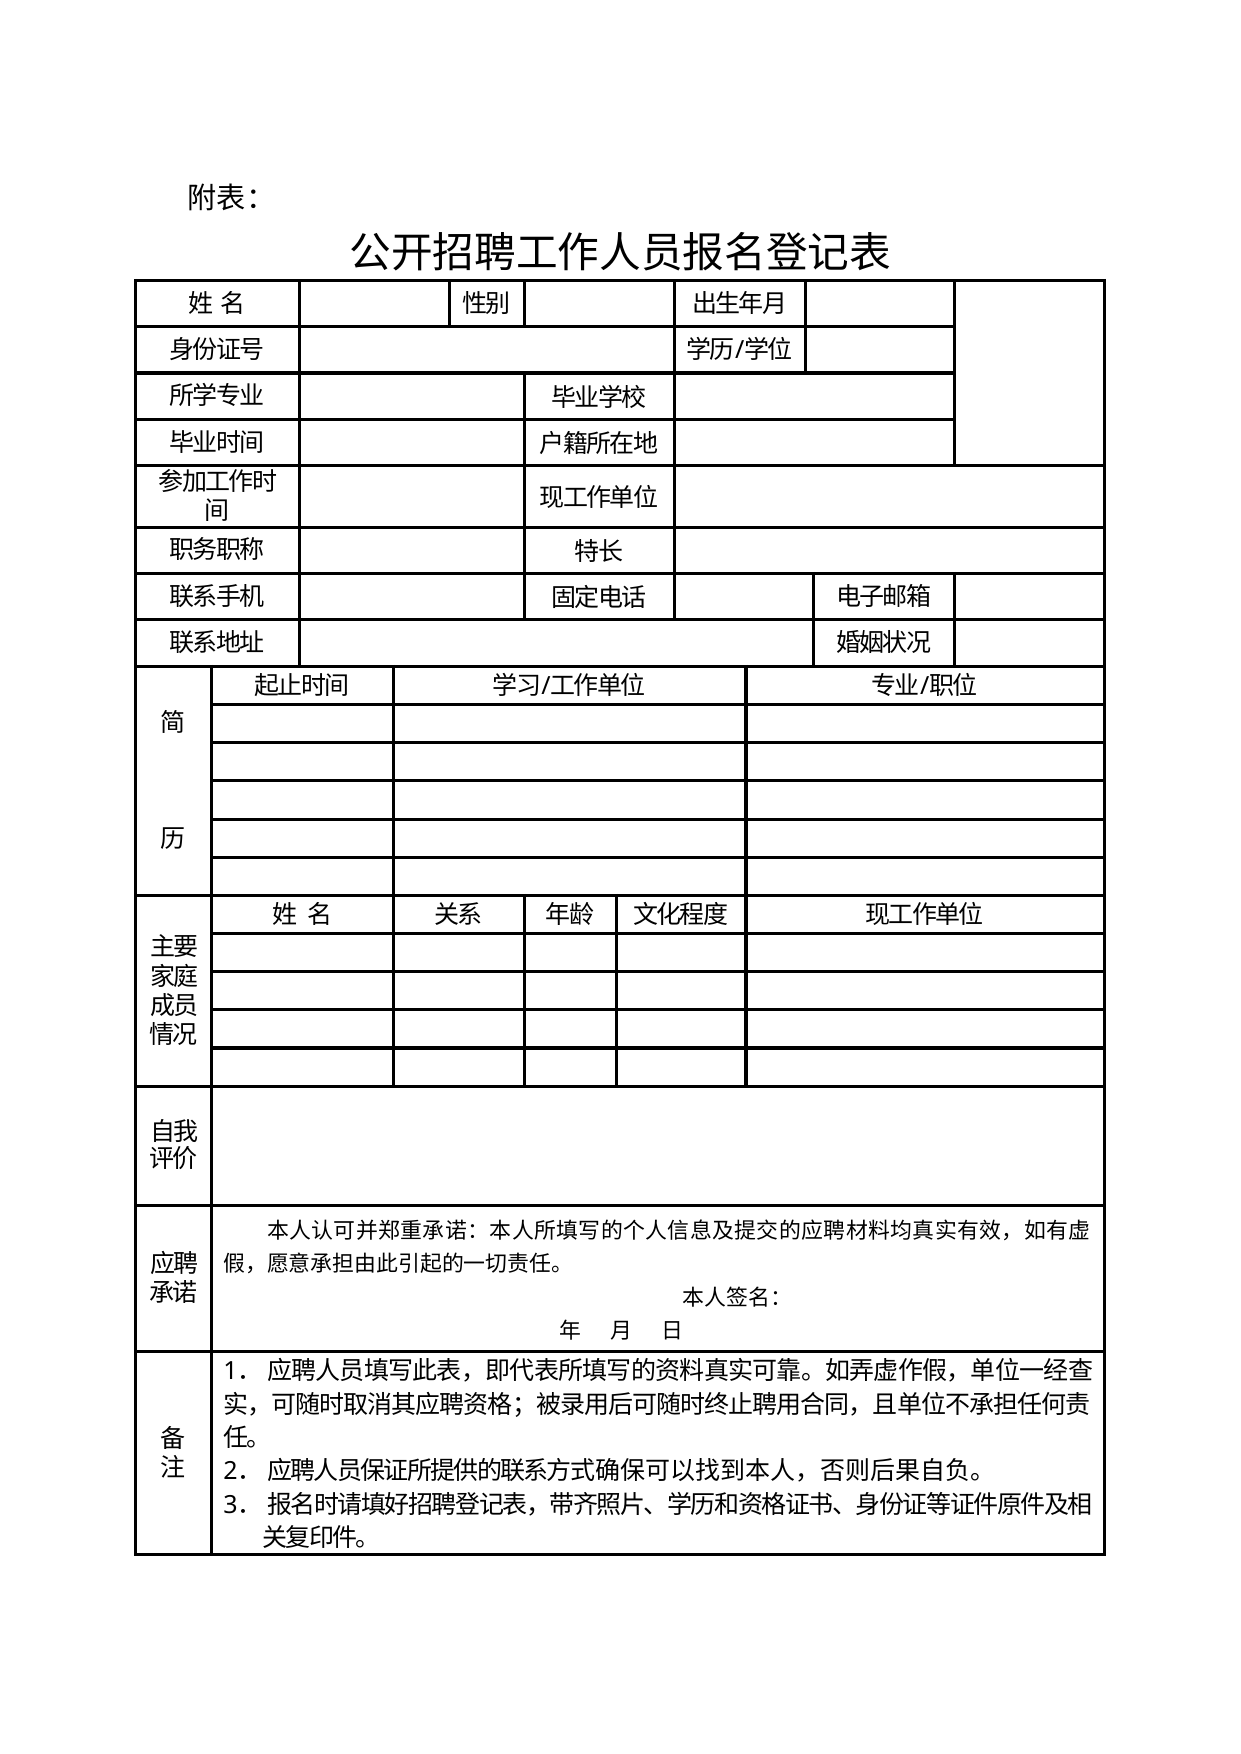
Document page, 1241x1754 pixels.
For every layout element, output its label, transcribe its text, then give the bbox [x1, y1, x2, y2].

table_header 出生年月 [676, 282, 804, 325]
table_cell [618, 1011, 744, 1046]
table_cell [213, 859, 392, 894]
table_header 姓 名 [137, 282, 298, 325]
table_cell [676, 529, 1103, 572]
table_cell 本人认可并郑重承诺：本人所填写的个人信息及提交的应聘材料均真实有效，如有虚假，愿意承担由此引起的一切责任。 本人签名： 年 月 日 [213, 1207, 1103, 1350]
table_cell 电子邮箱 [815, 575, 953, 618]
table_header [526, 282, 673, 325]
table_cell 职务职称 [137, 529, 298, 572]
table_cell [301, 375, 523, 418]
table_cell 现工作单位 [748, 897, 1103, 932]
table_cell [395, 782, 744, 817]
table_cell [526, 1050, 615, 1084]
table_cell 所学专业 [137, 375, 298, 418]
table_cell [301, 421, 523, 464]
table_cell 姓 名 [213, 897, 392, 932]
table_cell [301, 467, 523, 526]
table_cell 起止时间 [213, 668, 392, 703]
table_cell [213, 1011, 392, 1046]
table_cell [956, 575, 1103, 618]
table_cell 毕业时间 [137, 421, 298, 464]
table_cell [526, 1011, 615, 1046]
table_cell [748, 744, 1103, 779]
table_header [956, 282, 1103, 464]
table_cell 学习/工作单位 [395, 668, 744, 703]
table_cell [301, 328, 673, 371]
table_cell [526, 973, 615, 1008]
table_cell 文化程度 [618, 897, 744, 932]
table_header 性别 [451, 282, 523, 325]
table_cell [618, 973, 744, 1008]
table_cell 联系手机 [137, 575, 298, 618]
table_cell 主要家庭成员情况 [137, 897, 210, 1084]
table_cell [301, 575, 523, 618]
table_cell [213, 706, 392, 741]
table_cell [748, 859, 1103, 894]
table_cell [748, 935, 1103, 970]
table_cell [301, 621, 812, 665]
table_cell [395, 744, 744, 779]
table_cell [748, 973, 1103, 1008]
table_cell 应聘人员填写此表，即代表所填写的资料真实可靠。如弄虚作假，单位一经查实，可随时取消其应聘资格；被录用后可随时终止聘用合同，且单位不承担任何责任。 应聘人员保证所提供的联系方式确保可以找到本人，否则后果自负。 报名时请填好招聘登记表，带齐照片、学历和资格证书、身份证等证件原件及相关复印件。 [213, 1353, 1103, 1553]
table_cell 户籍所在地 [526, 421, 673, 464]
table_cell [676, 421, 953, 464]
table_cell 身份证号 [137, 328, 298, 371]
table_cell [395, 935, 523, 970]
table_cell 学历/学位 [676, 328, 804, 371]
text 附表： [187, 162, 1053, 220]
table_cell [526, 935, 615, 970]
table_cell [301, 529, 523, 572]
table_cell [395, 973, 523, 1008]
table_cell 现工作单位 [526, 467, 673, 526]
text 公开招聘工作人员报名登记表 [187, 220, 1053, 279]
table_cell [213, 1050, 392, 1084]
table_cell [807, 328, 953, 371]
table_cell 固定电话 [526, 575, 673, 618]
table_cell 联系地址 [137, 621, 298, 665]
table_cell [748, 1050, 1103, 1084]
table_cell [395, 1011, 523, 1046]
table_cell 应聘承诺 [137, 1207, 210, 1350]
table_cell 备 注 [137, 1353, 210, 1553]
table_cell [395, 706, 744, 741]
table_header [301, 282, 448, 325]
table_cell 年龄 [526, 897, 615, 932]
table_header [807, 282, 953, 325]
table_cell [676, 375, 953, 418]
table_cell 专业/职位 [748, 668, 1103, 703]
table_cell [213, 821, 392, 856]
table_cell [395, 1050, 523, 1084]
table_cell [213, 782, 392, 817]
table_cell 参加工作时间 [137, 467, 298, 526]
table_cell [618, 935, 744, 970]
table_cell [395, 859, 744, 894]
table_cell [213, 935, 392, 970]
table_cell [956, 621, 1103, 665]
table_cell [395, 821, 744, 856]
table_cell [213, 1088, 1103, 1204]
table_cell 关系 [395, 897, 523, 932]
table_cell [676, 575, 812, 618]
table_cell [748, 821, 1103, 856]
table_cell 毕业学校 [526, 375, 673, 418]
table_cell [213, 744, 392, 779]
table_cell 简 历 [137, 668, 210, 894]
table_cell [213, 973, 392, 1008]
table_cell [748, 782, 1103, 817]
table_cell [676, 467, 1103, 526]
table_cell 自我评价 [137, 1088, 210, 1204]
table_cell [618, 1050, 744, 1084]
table_cell [748, 1011, 1103, 1046]
table_cell 特长 [526, 529, 673, 572]
table_cell 婚姻状况 [815, 621, 953, 665]
table_cell [748, 706, 1103, 741]
